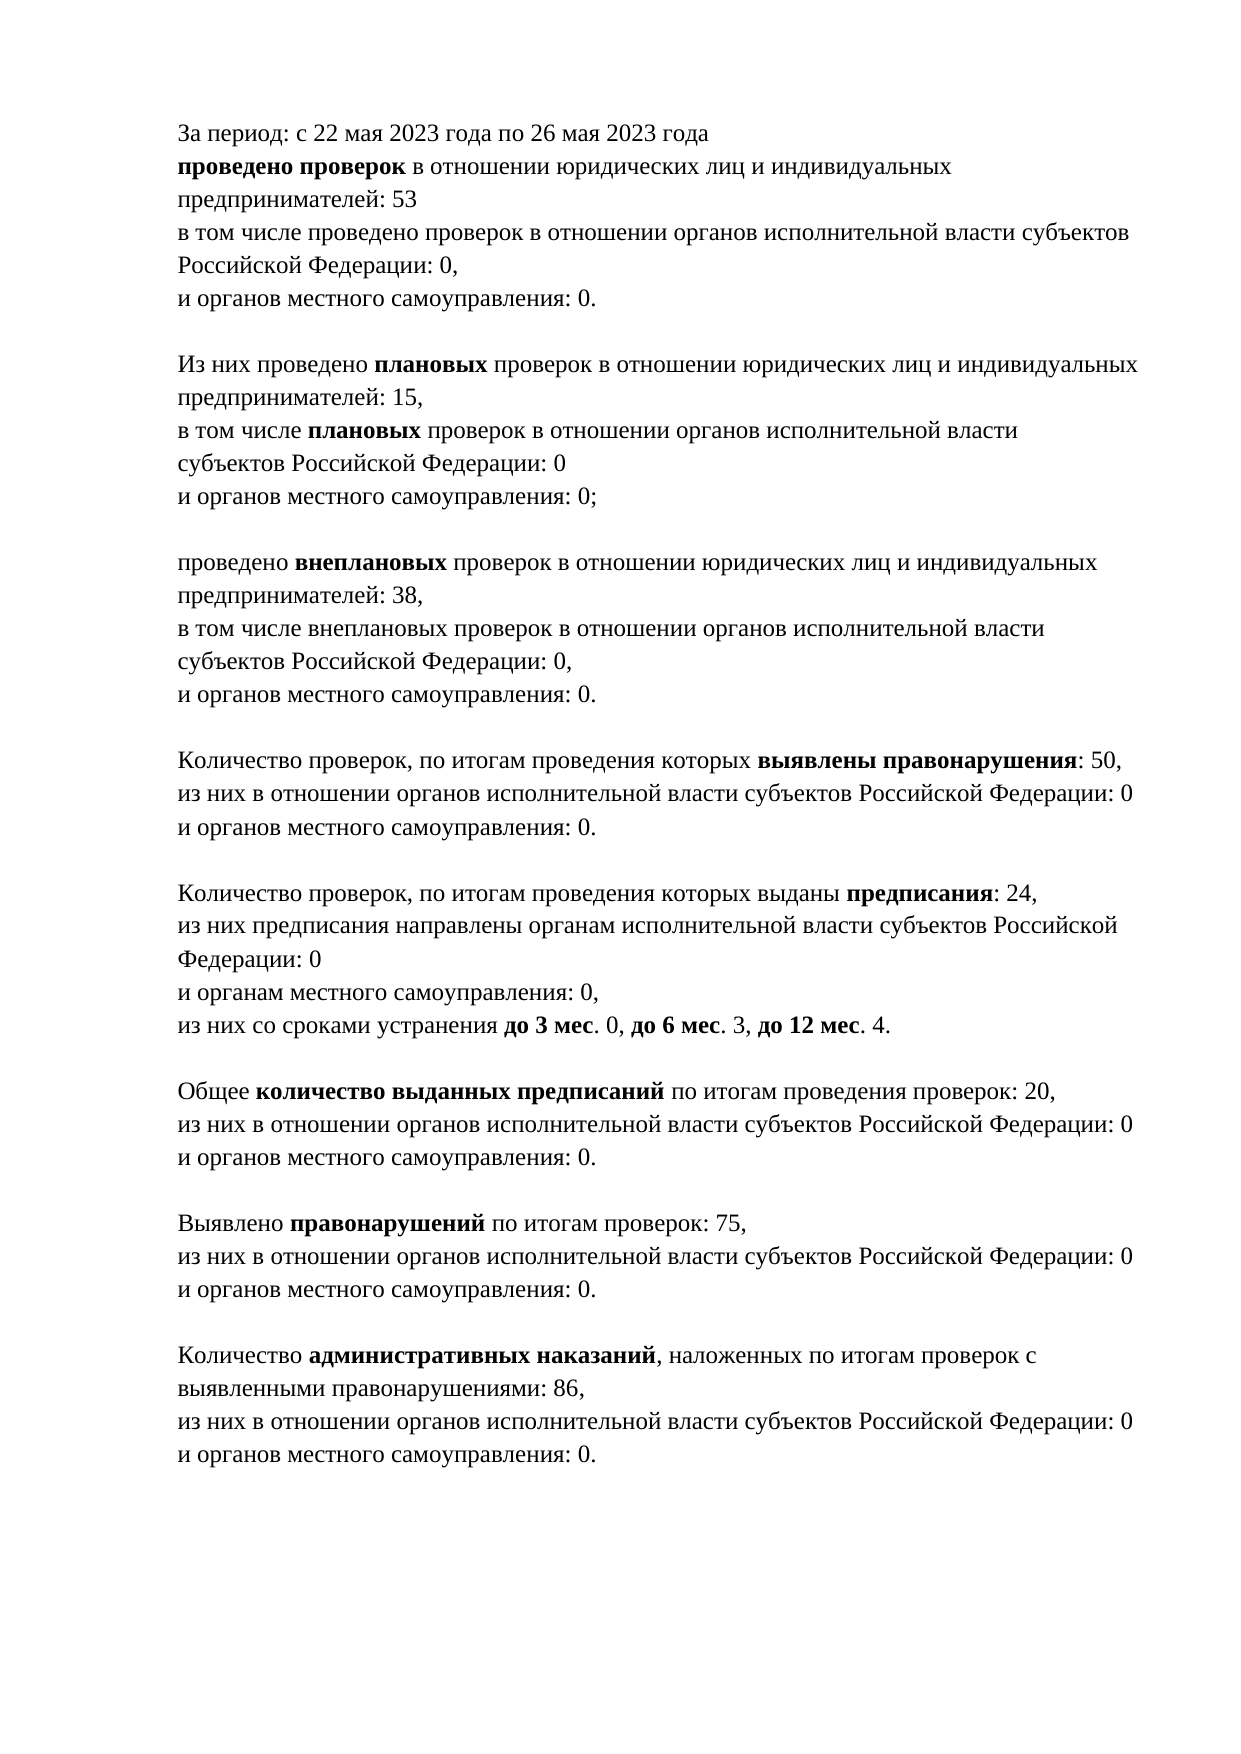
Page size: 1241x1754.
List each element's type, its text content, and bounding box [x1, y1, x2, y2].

text и органов местного самоуправления: 0. [177, 812, 1152, 840]
text Общее количество выданных предписаний по итогам проведения проверок: 20, [177, 1076, 1152, 1104]
text из них в отношении органов исполнительной власти субъектов Российской Федерации: 0 [177, 1406, 1152, 1435]
text проведено внеплановых проверок в отношении юридических лиц и индивидуальных предпринимателей: 38, [177, 547, 1152, 609]
text предпринимателей: 53 [177, 184, 1152, 213]
text и органов местного самоуправления: 0. [177, 679, 1152, 708]
text из них в отношении органов исполнительной власти субъектов Российской Федерации: 0 [177, 778, 1152, 807]
text Выявлено правонарушений по итогам проверок: 75, [177, 1208, 1152, 1237]
text в том числе проведено проверок в отношении органов исполнительной власти субъектов Российской Федерации: 0, [177, 217, 1152, 279]
text в том числе плановых проверок в отношении органов исполнительной власти [177, 415, 1152, 444]
text Количество проверок, по итогам проведения которых выявлены правонарушения: 50, [177, 746, 1152, 774]
text из них в отношении органов исполнительной власти субъектов Российской Федерации: 0 [177, 1241, 1152, 1269]
text и органов местного самоуправления: 0. [177, 283, 1152, 312]
text Количество проверок, по итогам проведения которых выданы предписания: 24, [177, 878, 1152, 906]
text проведено проверок в отношении юридических лиц и индивидуальных [177, 151, 1152, 180]
text и органов местного самоуправления: 0. [177, 1439, 1152, 1468]
text и органов местного самоуправления: 0. [177, 1274, 1152, 1303]
text субъектов Российской Федерации: 0 [177, 448, 1152, 477]
text и органов местного самоуправления: 0. [177, 1142, 1152, 1171]
text и органов местного самоуправления: 0; [177, 481, 1152, 510]
text в том числе внеплановых проверок в отношении органов исполнительной власти субъектов Российской Федерации: 0, [177, 613, 1152, 675]
text из них со сроками устранения до 3 мес. 0, до 6 мес. 3, до 12 мес. 4. [177, 1010, 1152, 1038]
text из них в отношении органов исполнительной власти субъектов Российской Федерации: 0 [177, 1109, 1152, 1137]
text из них предписания направлены органам исполнительной власти субъектов Российской Федерации: 0 [177, 911, 1152, 972]
text За период: с 22 мая 2023 года по 26 мая 2023 года [177, 118, 1152, 147]
text и органам местного самоуправления: 0, [177, 977, 1152, 1005]
text Из них проведено плановых проверок в отношении юридических лиц и индивидуальных предпринимателей: 15, [177, 349, 1152, 411]
text Количество административных наказаний, наложенных по итогам проверок с выявленными правонарушениями: 86, [177, 1340, 1152, 1402]
